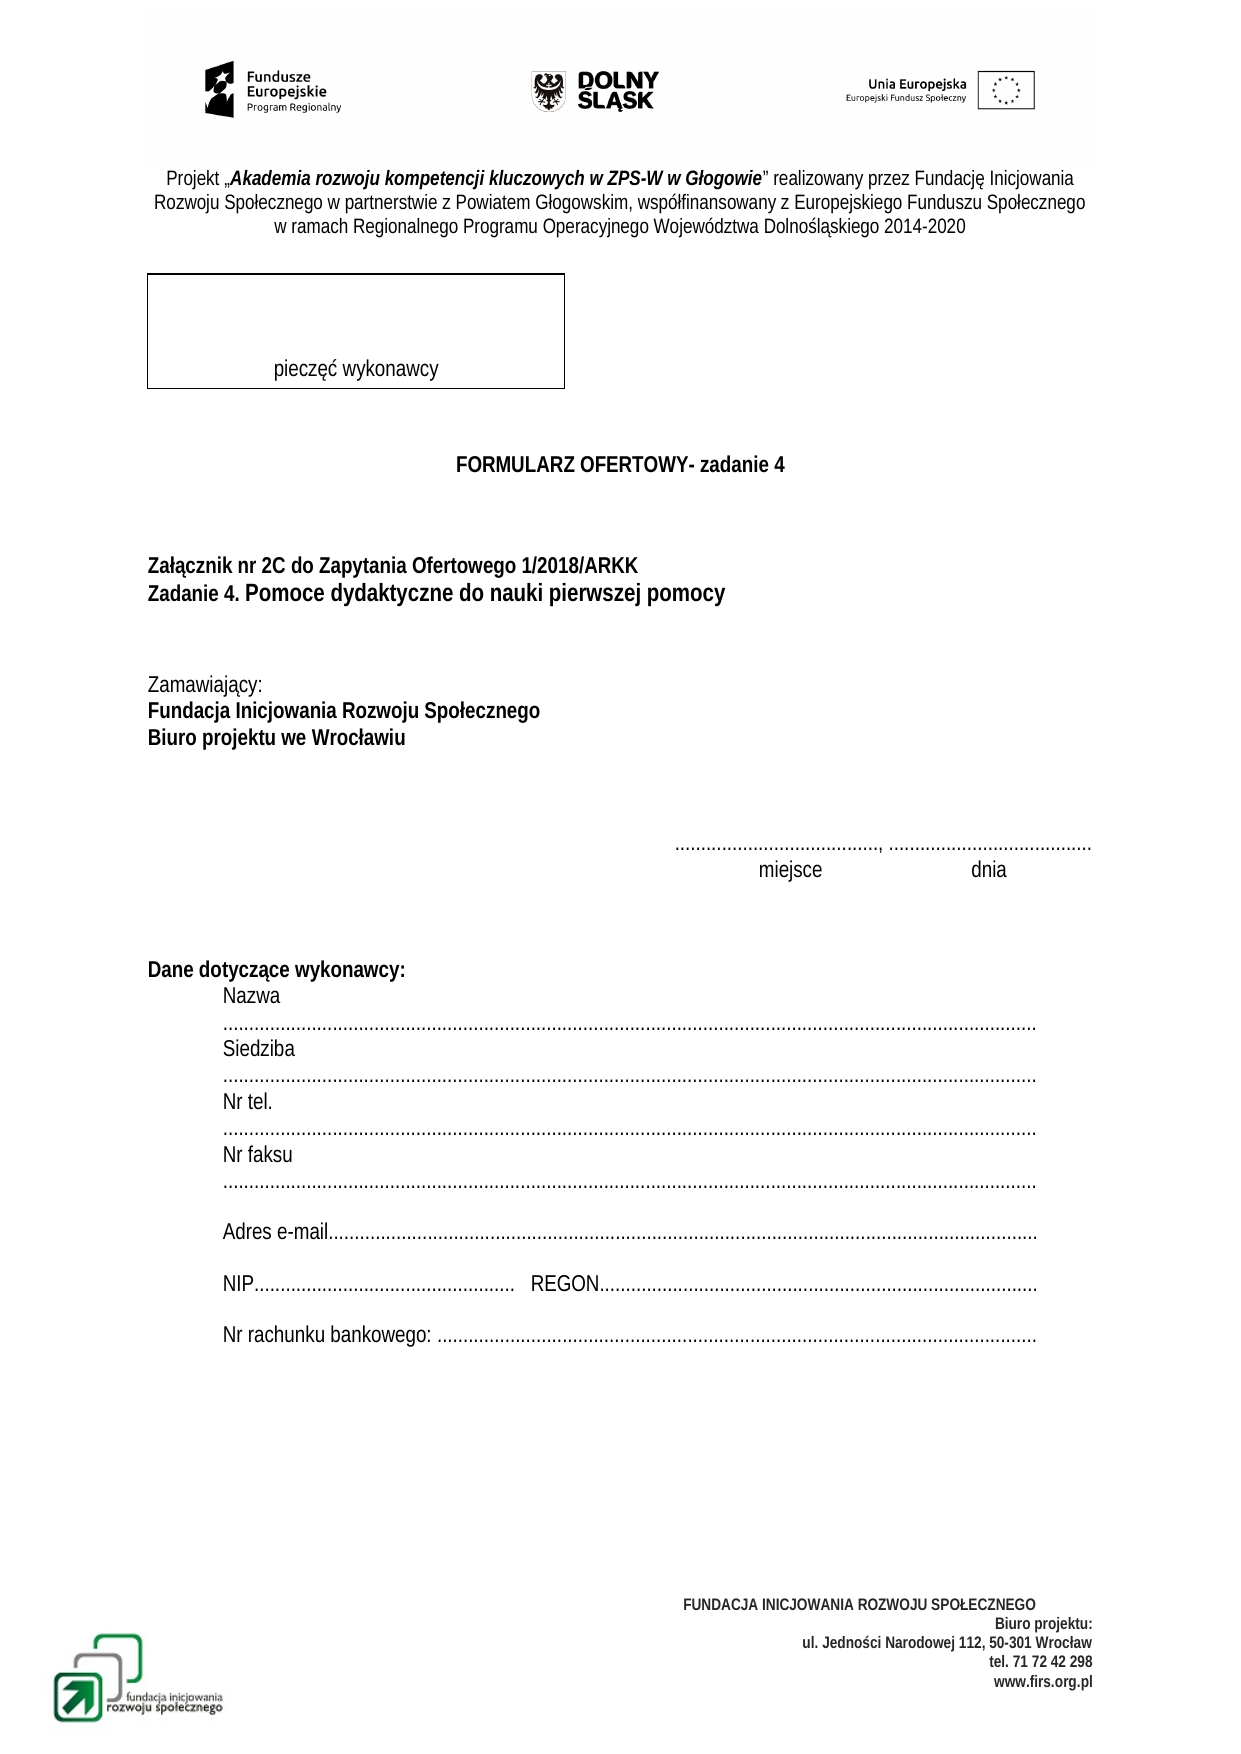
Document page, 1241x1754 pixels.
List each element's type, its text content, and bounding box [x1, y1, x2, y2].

text miejsce dnia [673, 856, 1092, 882]
text Zamawiający: [148, 671, 1092, 697]
text ............................................................................................................................................................ [223, 1167, 1092, 1193]
text ............................................................................................................................................................ [223, 1114, 1092, 1141]
text Fundacja Inicjowania Rozwoju Społecznego [148, 697, 1092, 724]
text Nr rachunku bankowego: ................................................................................................................... [223, 1321, 1092, 1347]
text Adres e-mail........................................................................................................................................ [223, 1218, 1092, 1244]
text Zadanie 4. Pomoce dydaktyczne do nauki pierwszej pomocy [148, 578, 1092, 607]
text ............................................................................................................................................................ [223, 1009, 1092, 1035]
text Dane dotyczące wykonawcy: [148, 956, 1092, 982]
table_header pieczęć wykonawcy [148, 275, 564, 387]
text Nr tel. [223, 1088, 1092, 1114]
text Załącznik nr 2C do Zapytania Ofertowego 1/2018/ARKK [148, 552, 1092, 578]
text FORMULARZ OFERTOWY- zadanie 4 [148, 451, 1092, 477]
text Biuro projektu we Wrocławiu [148, 724, 1092, 750]
text ......................................., ....................................... [148, 829, 1092, 856]
text Nazwa [223, 982, 1092, 1009]
text Nr faksu [223, 1141, 1092, 1167]
text ............................................................................................................................................................ [223, 1061, 1092, 1088]
text Siedziba [223, 1035, 1092, 1061]
picture [148, 9, 1092, 166]
text NIP.................................................. REGON.................................................................................... [223, 1269, 1092, 1296]
picture [27, 1612, 253, 1749]
